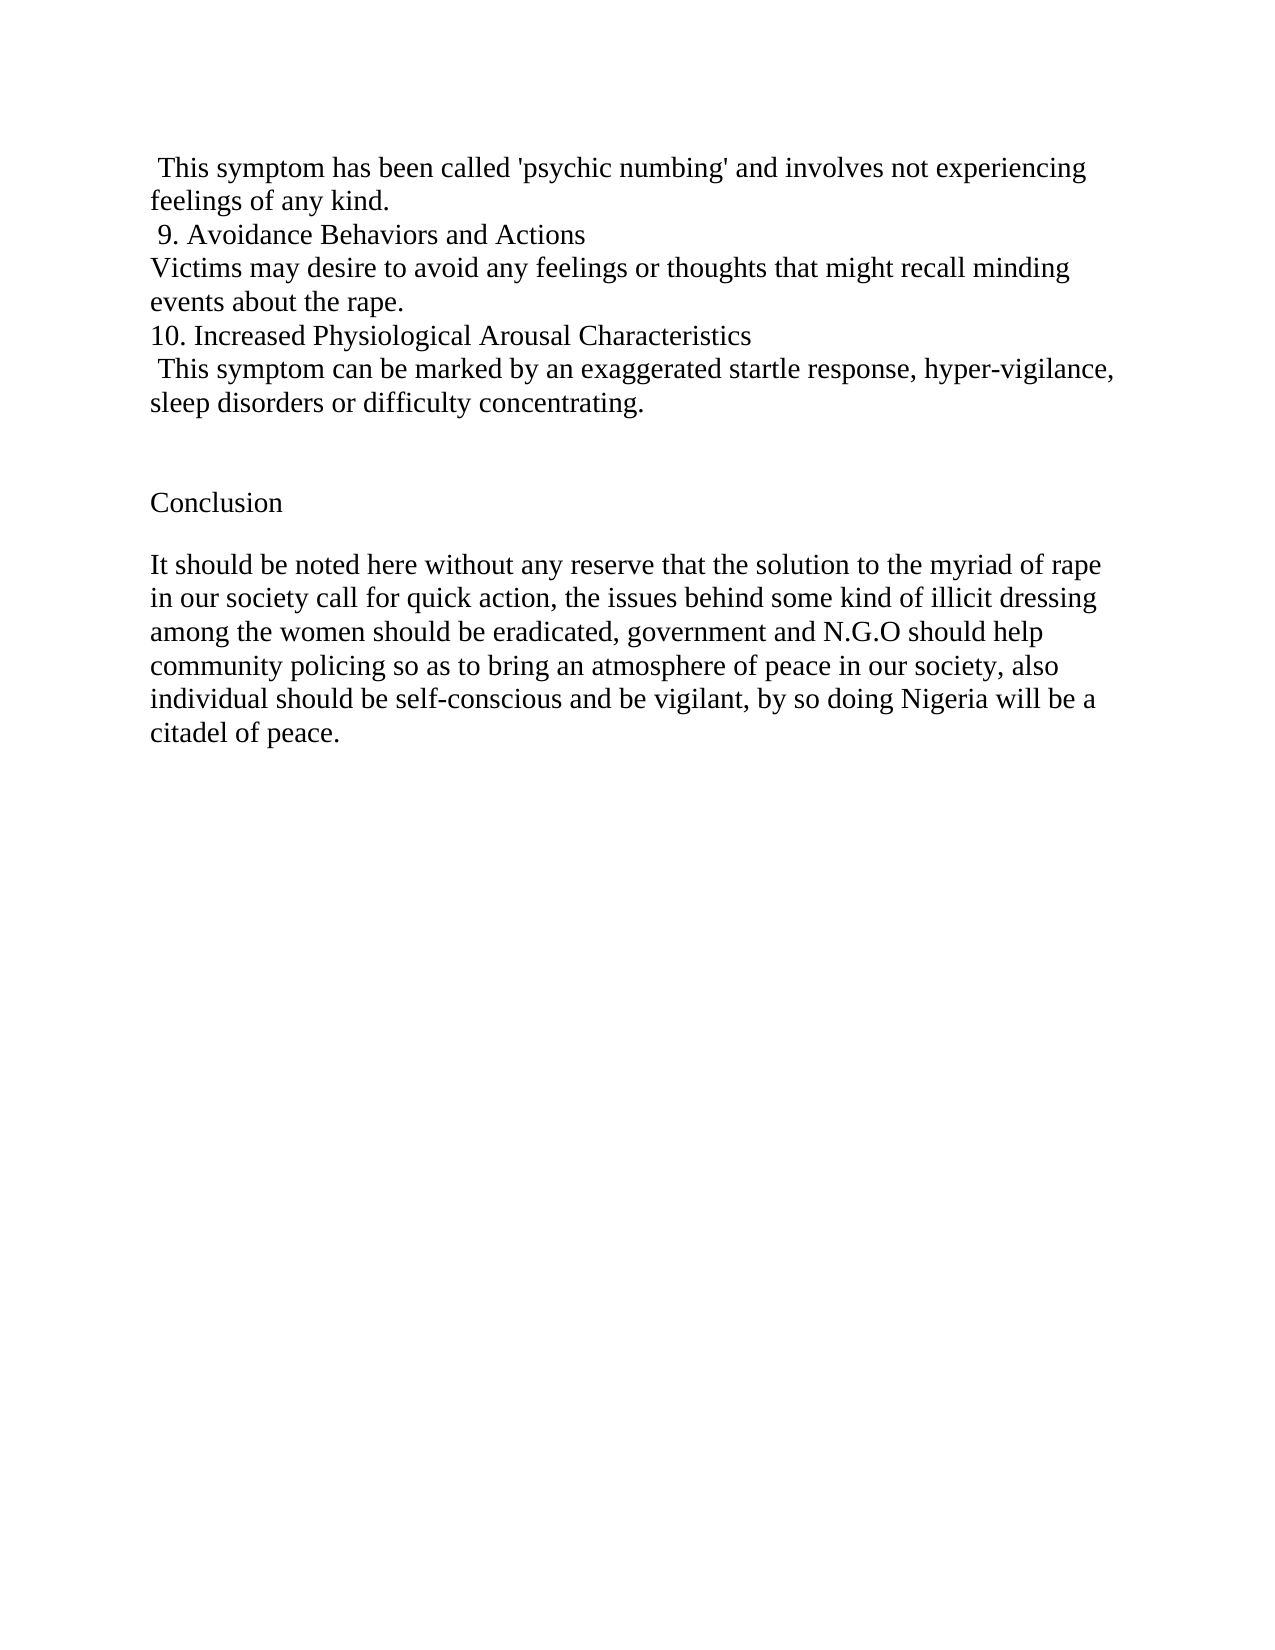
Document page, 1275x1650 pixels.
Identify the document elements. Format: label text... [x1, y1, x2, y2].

text This symptom can be marked by an exaggerated startle response, hyper-vigilance, sleep disorders or difficulty concentrating. [150, 351, 1125, 418]
text This symptom has been called 'psychic numbing' and involves not experiencing feelings of any kind. [150, 150, 1125, 217]
text It should be noted here without any reserve that the solution to the myriad of rape in our society call for quick action, the issues behind some kind of illicit dressing among the women should be eradicated, government and N.G.O should help community policing so as to bring an atmosphere of peace in our society, also individual should be self-conscious and be vigilant, by so doing Nigeria will be a citadel of peace. [150, 547, 1125, 748]
text 9. Avoidance Behaviors and Actions [150, 217, 1125, 251]
text Victims may desire to avoid any feelings or thoughts that might recall minding events about the rape. [150, 251, 1125, 318]
text Conclusion [150, 485, 1125, 519]
text 10. Increased Physiological Arousal Characteristics [150, 318, 1125, 351]
